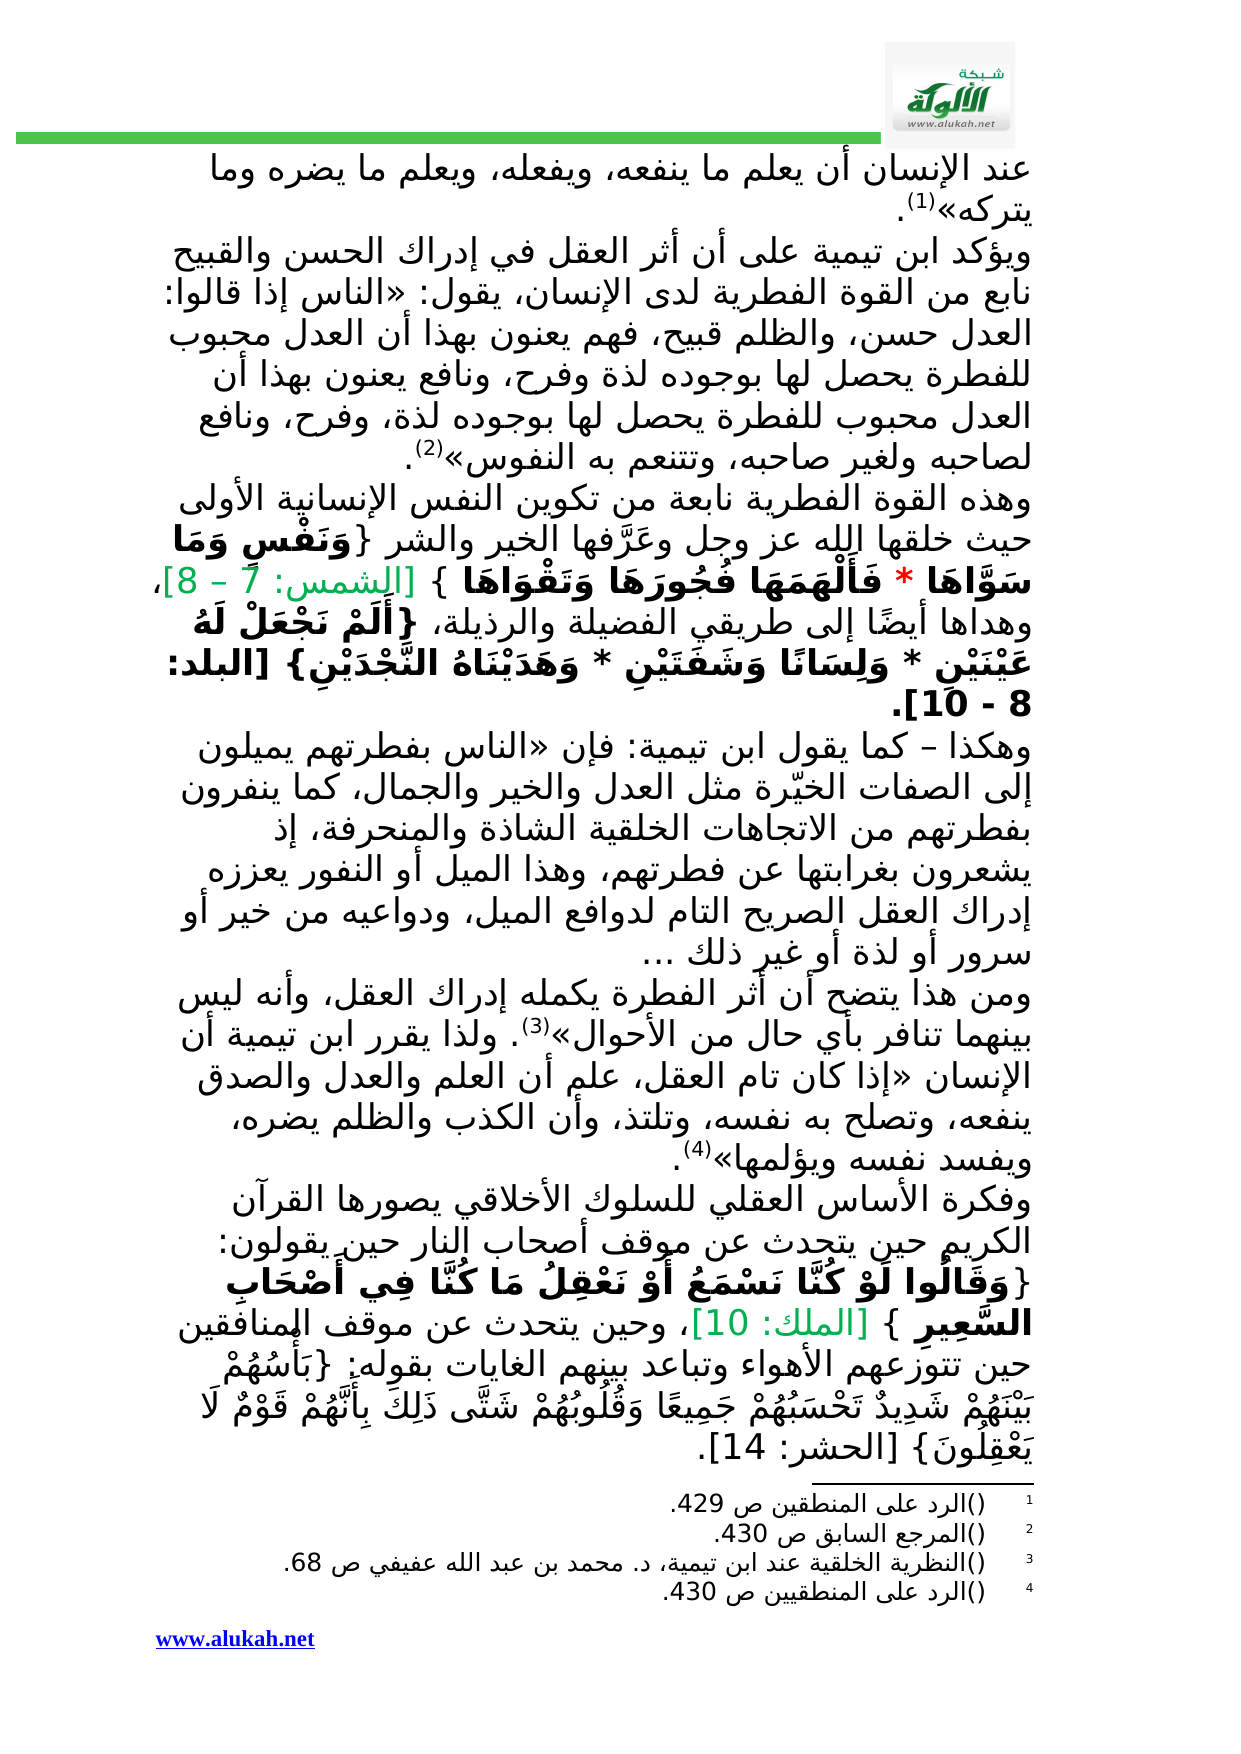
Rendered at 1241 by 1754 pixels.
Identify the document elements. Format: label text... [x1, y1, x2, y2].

text ومن هذا يتضح أن أثر الفطرة يكمله إدراك العقل، وأنه ليس بينهما تنافر بأي حال من الأحوال»(). ولذا يقرر ابن تيمية أن الإنسان «إذا كان تام العقل، علم أن العلم والعدل والصدق ينفعه، وتصلح به نفسه، وتلتذ، وأن الكذب والظلم يضره، ويفسد نفسه ويؤلمها»(). [148, 973, 1033, 1179]
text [148, 148, 1033, 230]
text وفكرة الأساس العقلي للسلوك الأخلاقي يصورها القرآن الكريم حين يتحدث عن موقف أصحاب النار حين يقولون: {وَقَالُوا لَوْ كُنَّا نَسْمَعُ أَوْ نَعْقِلُ مَا كُنَّا فِي أَصْحَابِ السَّعِيرِ } [الملك: 10]، وحين يتحدث عن موقف المنافقين حين تتوزعهم الأهواء وتباعد بينهم الغايات بقوله: {بَأْسُهُمْ بَيْنَهُمْ شَدِيدٌ تَحْسَبُهُمْ جَمِيعًا وَقُلُوبُهُمْ شَتَّى ذَلِكَ بِأَنَّهُمْ قَوْمٌ لَا يَعْقِلُونَ} [الحشر: 14]. [148, 1179, 1033, 1468]
text وهذه القوة الفطرية نابعة من تكوين النفس الإنسانية الأولى حيث خلقها الله عز وجل وعَرَّفها الخير والشر {وَنَفْسٍ وَمَا سَوَّاهَا * فَأَلْهَمَهَا فُجُورَهَا وَتَقْوَاهَا } [الشمس: 7 – 8]، وهداها أيضًا إلى طريقي الفضيلة والرذيلة، {أَلَمْ نَجْعَلْ لَهُ عَيْنَيْنِ * وَلِسَانًا وَشَفَتَيْنِ * وَهَدَيْنَاهُ النَّجْدَيْنِ} [البلد: 8 - 10]. [148, 478, 1033, 725]
text ويؤكد ابن تيمية على أن أثر العقل في إدراك الحسن والقبيح نابع من القوة الفطرية لدى الإنسان، يقول: «الناس إذا قالوا: العدل حسن، والظلم قبيح، فهم يعنون بهذا أن العدل محبوب للفطرة يحصل لها بوجوده لذة وفرح، ونافع يعنون بهذا أن العدل محبوب للفطرة يحصل لها بوجوده لذة، وفرح، ونافع لصاحبه ولغير صاحبه، وتتنعم به النفوس»(). [148, 230, 1033, 478]
text وهكذا – كما يقول ابن تيمية: فإن «الناس بفطرتهم يميلون إلى الصفات الخيّرة مثل العدل والخير والجمال، كما ينفرون بفطرتهم من الاتجاهات الخلقية الشاذة والمنحرفة، إذ يشعرون بغرابتها عن فطرتهم، وهذا الميل أو النفور يعززه إدراك العقل الصريح التام لدوافع الميل، ودواعيه من خير أو سرور أو لذة أو غير ذلك ... [148, 725, 1033, 973]
